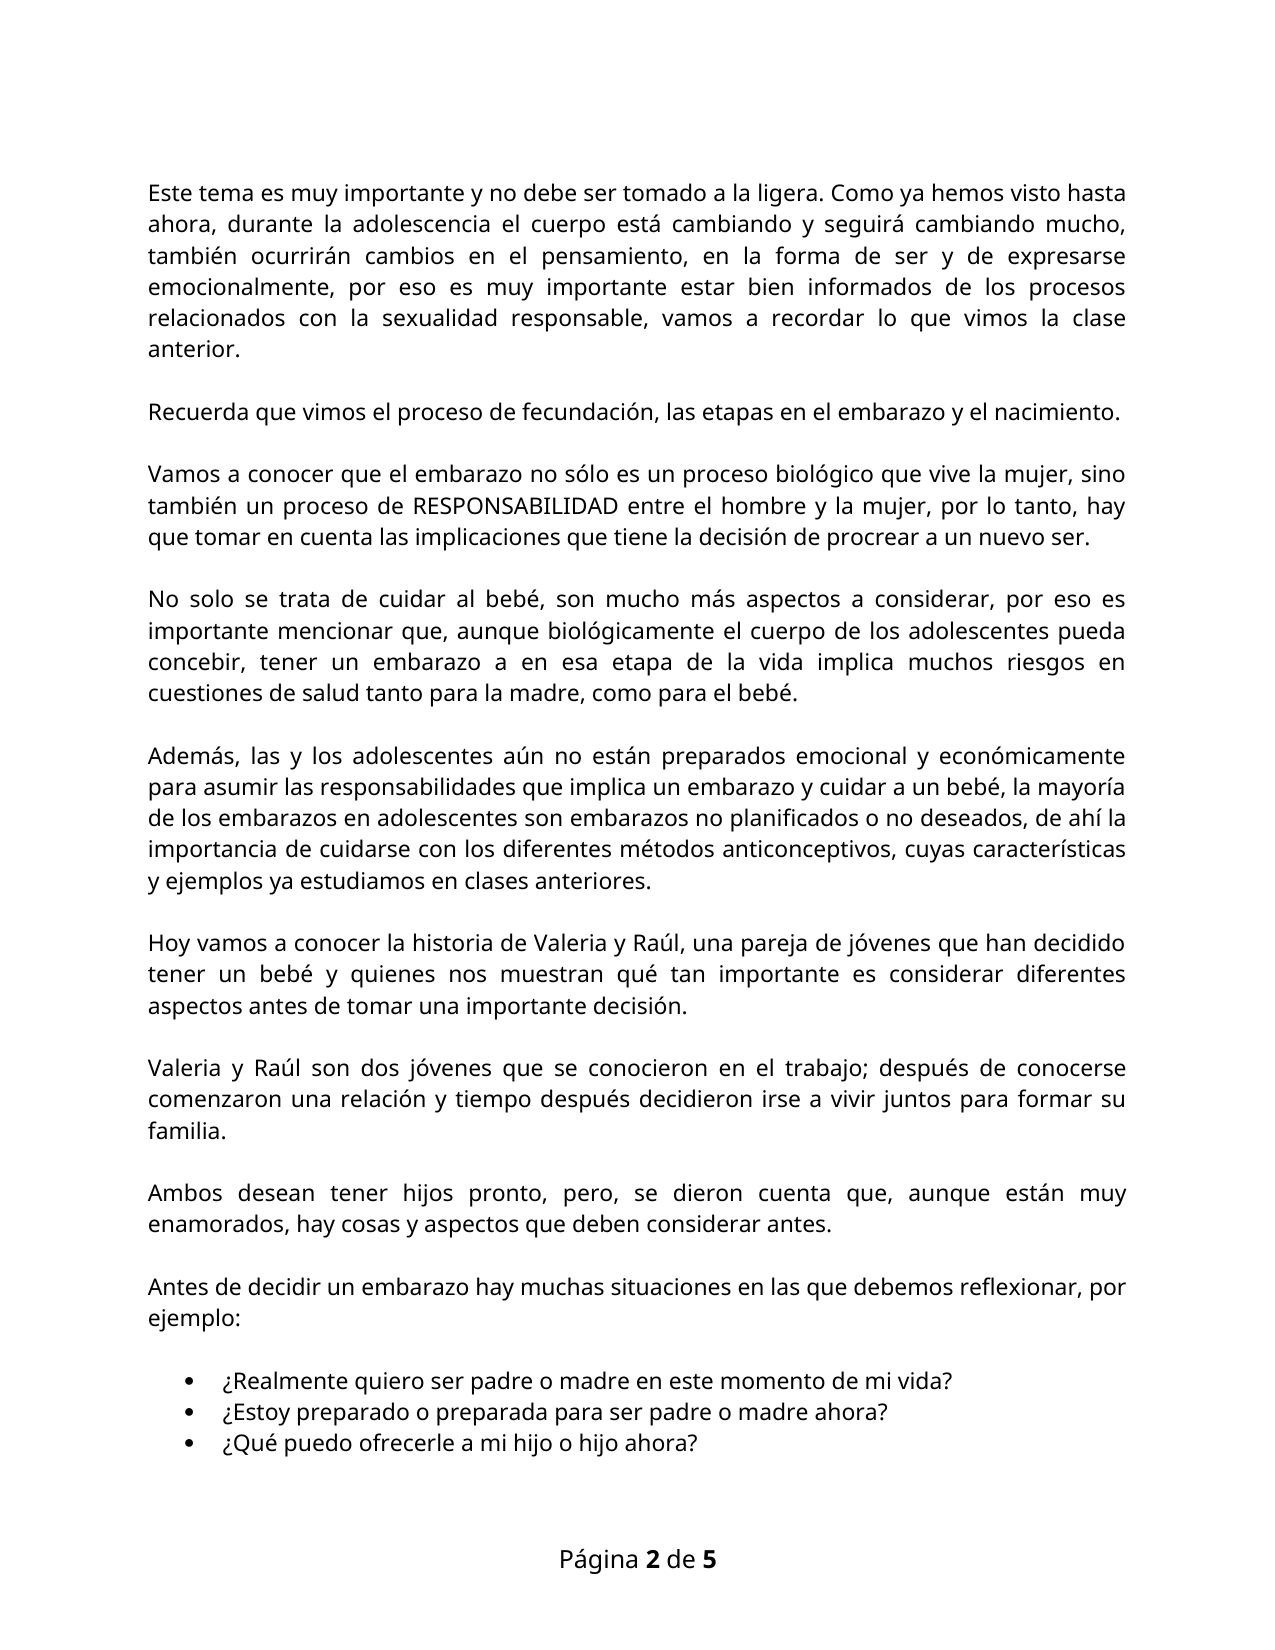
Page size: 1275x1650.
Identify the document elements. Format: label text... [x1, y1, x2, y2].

list ¿Qué puedo ofrecerle a mi hijo o hijo ahora? [185, 1427, 1127, 1458]
text No solo se trata de cuidar al bebé, son mucho más aspectos a considerar, por eso es importante mencionar que, aunque biológicamente el cuerpo de los adolescentes pueda concebir, tener un embarazo a en esa etapa de la vida implica muchos riesgos en cuestiones de salud tanto para la madre, como para el bebé. [148, 583, 1127, 708]
text Hoy vamos a conocer la historia de Valeria y Raúl, una pareja de jóvenes que han decidido tener un bebé y quienes nos muestran qué tan importante es considerar diferentes aspectos antes de tomar una importante decisión. [148, 927, 1127, 1021]
list ¿Realmente quiero ser padre o madre en este momento de mi vida? [185, 1365, 1127, 1396]
text Antes de decidir un embarazo hay muchas situaciones en las que debemos reflexionar, por ejemplo: [148, 1271, 1127, 1333]
text Recuerda que vimos el proceso de fecundación, las etapas en el embarazo y el nacimiento. [148, 396, 1127, 427]
text Vamos a conocer que el embarazo no sólo es un proceso biológico que vive la mujer, sino también un proceso de RESPONSABILIDAD entre el hombre y la mujer, por lo tanto, hay que tomar en cuenta las implicaciones que tiene la decisión de procrear a un nuevo ser. [148, 458, 1127, 552]
text Además, las y los adolescentes aún no están preparados emocional y económicamente para asumir las responsabilidades que implica un embarazo y cuidar a un bebé, la mayoría de los embarazos en adolescentes son embarazos no planificados o no deseados, de ahí la importancia de cuidarse con los diferentes métodos anticonceptivos, cuyas características y ejemplos ya estudiamos en clases anteriores. [148, 740, 1127, 896]
list ¿Estoy preparado o preparada para ser padre o madre ahora? [185, 1396, 1127, 1427]
text Este tema es muy importante y no debe ser tomado a la ligera. Como ya hemos visto hasta ahora, durante la adolescencia el cuerpo está cambiando y seguirá cambiando mucho, también ocurrirán cambios en el pensamiento, en la forma de ser y de expresarse emocionalmente, por eso es muy importante estar bien informados de los procesos relacionados con la sexualidad responsable, vamos a recordar lo que vimos la clase anterior. [148, 177, 1127, 365]
text Ambos desean tener hijos pronto, pero, se dieron cuenta que, aunque están muy enamorados, hay cosas y aspectos que deben considerar antes. [148, 1177, 1127, 1240]
text Valeria y Raúl son dos jóvenes que se conocieron en el trabajo; después de conocerse comenzaron una relación y tiempo después decidieron irse a vivir juntos para formar su familia. [148, 1052, 1127, 1146]
